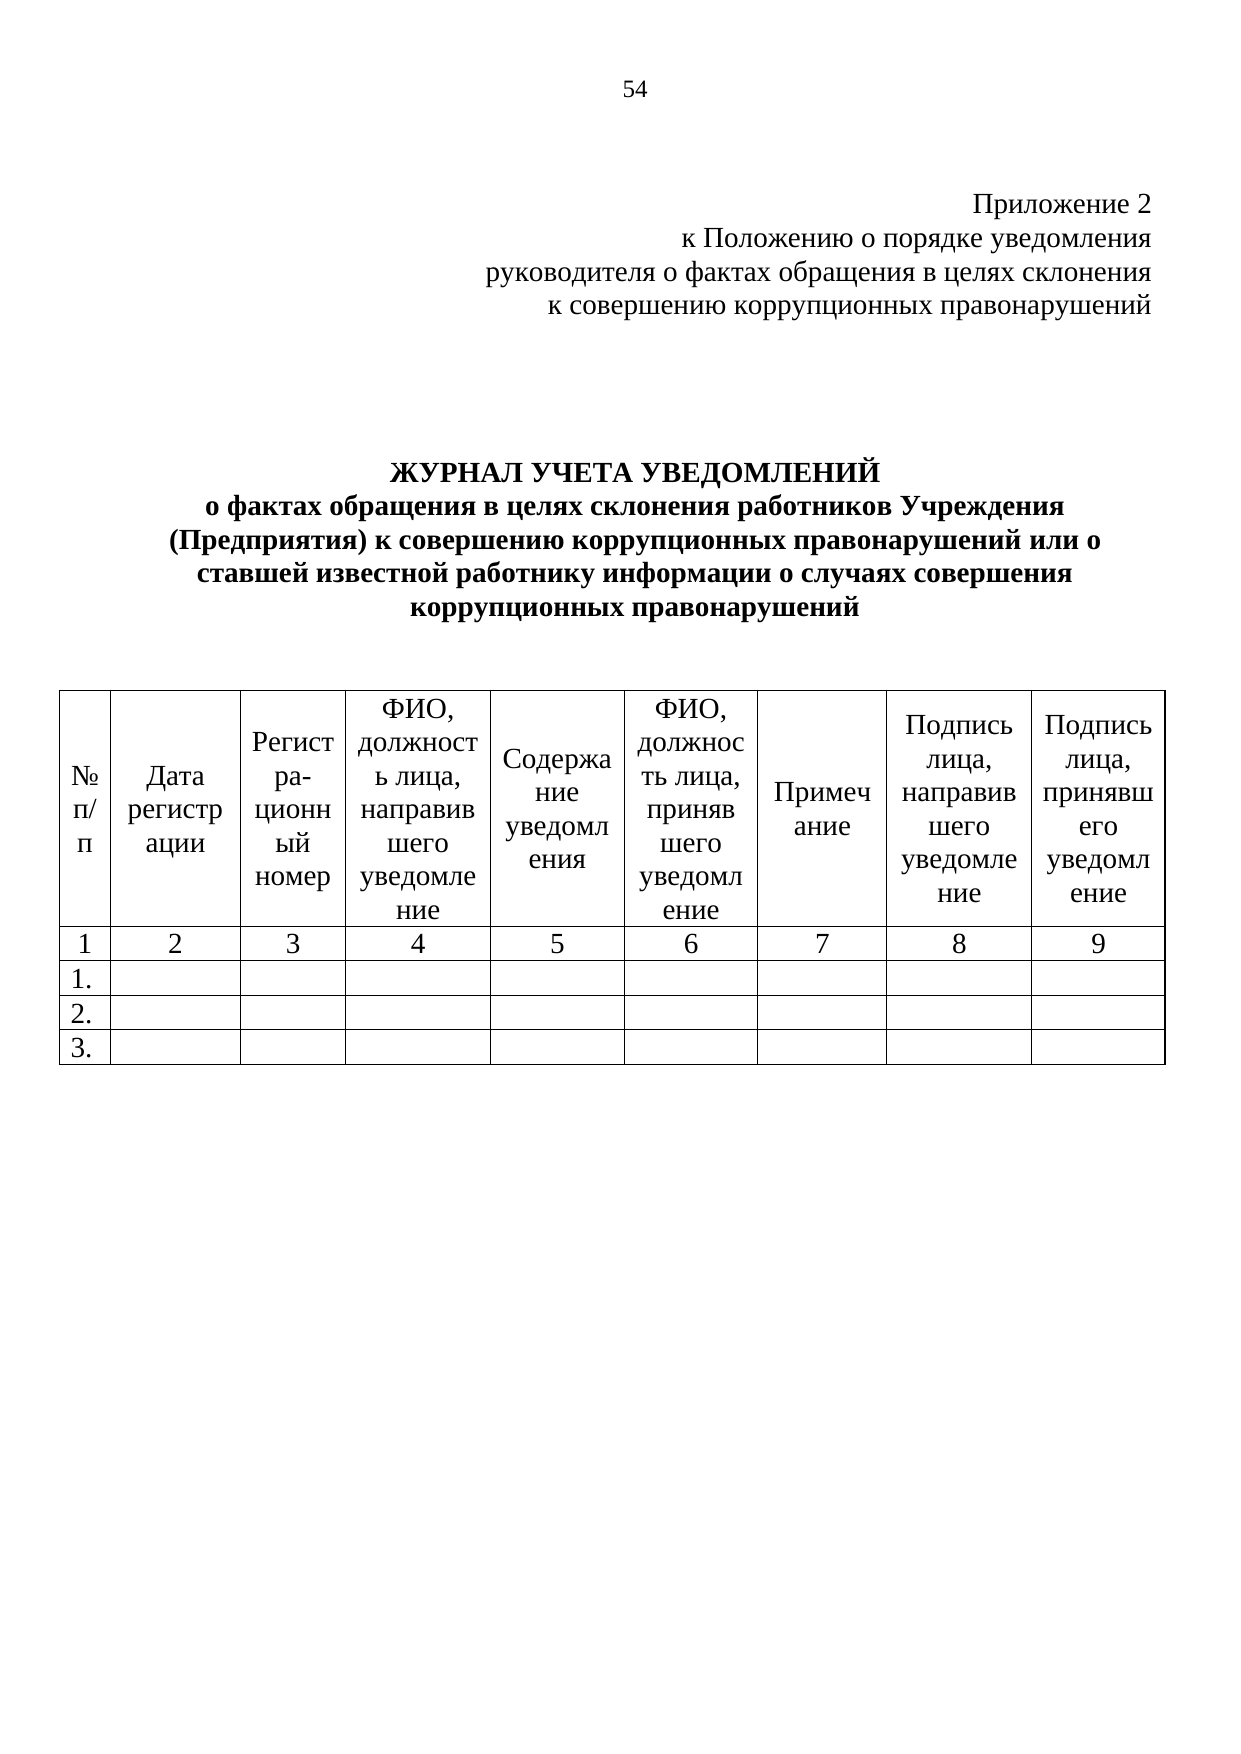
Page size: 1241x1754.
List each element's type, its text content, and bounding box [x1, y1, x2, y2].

table_cell [241, 996, 345, 1029]
table_header ФИО, должность лица, принявшего уведомление [625, 691, 757, 926]
table_cell [1032, 996, 1164, 1029]
text руководителя о фактах обращения в целях склонения [118, 254, 1152, 287]
table_cell [491, 996, 624, 1029]
table_cell 7 [758, 927, 886, 960]
table_cell 6 [625, 927, 757, 960]
table_cell [491, 1030, 624, 1064]
table_cell 1. [60, 961, 110, 995]
table_cell [346, 1030, 490, 1064]
table_cell 8 [887, 927, 1031, 960]
table_cell [625, 961, 757, 995]
table_cell [346, 996, 490, 1029]
table_cell 1 [60, 927, 110, 960]
table_cell 3 [241, 927, 345, 960]
table_cell [241, 961, 345, 995]
text ЖУРНАЛ УЧЕТА УВЕДОМЛЕНИЙ [118, 455, 1152, 488]
table_cell [491, 961, 624, 995]
table_cell [111, 1030, 240, 1064]
table_cell 9 [1032, 927, 1164, 960]
text к Положению о порядке уведомления [118, 220, 1152, 254]
table_cell 2. [60, 996, 110, 1029]
table_cell [1032, 1030, 1164, 1064]
table_cell [111, 996, 240, 1029]
table_cell [346, 961, 490, 995]
table_cell [1032, 961, 1164, 995]
text о фактах обращения в целях склонения работников Учреждения (Предприятия) к совершению коррупционных правонарушений или о ставшей известной работнику информации о случаях совершения коррупционных правонарушений [118, 488, 1152, 623]
table_cell [758, 961, 886, 995]
table_header ФИО, должность лица, направившего уведомление [346, 691, 490, 926]
table_header Подпись лица, принявшего уведомление [1032, 691, 1164, 926]
table_cell 4 [346, 927, 490, 960]
table_cell [887, 1030, 1031, 1064]
text Приложение 2 [118, 187, 1152, 220]
table_cell 3. [60, 1030, 110, 1064]
table_cell [241, 1030, 345, 1064]
table_cell [758, 996, 886, 1029]
table_header Содержание уведомления [491, 691, 624, 926]
table_cell [887, 996, 1031, 1029]
table_cell 2 [111, 927, 240, 960]
table_cell [625, 996, 757, 1029]
table_header Примечание [758, 691, 886, 926]
table_header Дата регистрации [111, 691, 240, 926]
table_cell [887, 961, 1031, 995]
table_cell [111, 961, 240, 995]
table_header № п/п [60, 691, 110, 926]
table_header Подпись лица, направившего уведомление [887, 691, 1031, 926]
table_header Регистра-ционный номер [241, 691, 345, 926]
table_cell 5 [491, 927, 624, 960]
text к совершению коррупционных правонарушений [118, 287, 1152, 321]
table_cell [758, 1030, 886, 1064]
table_cell [625, 1030, 757, 1064]
